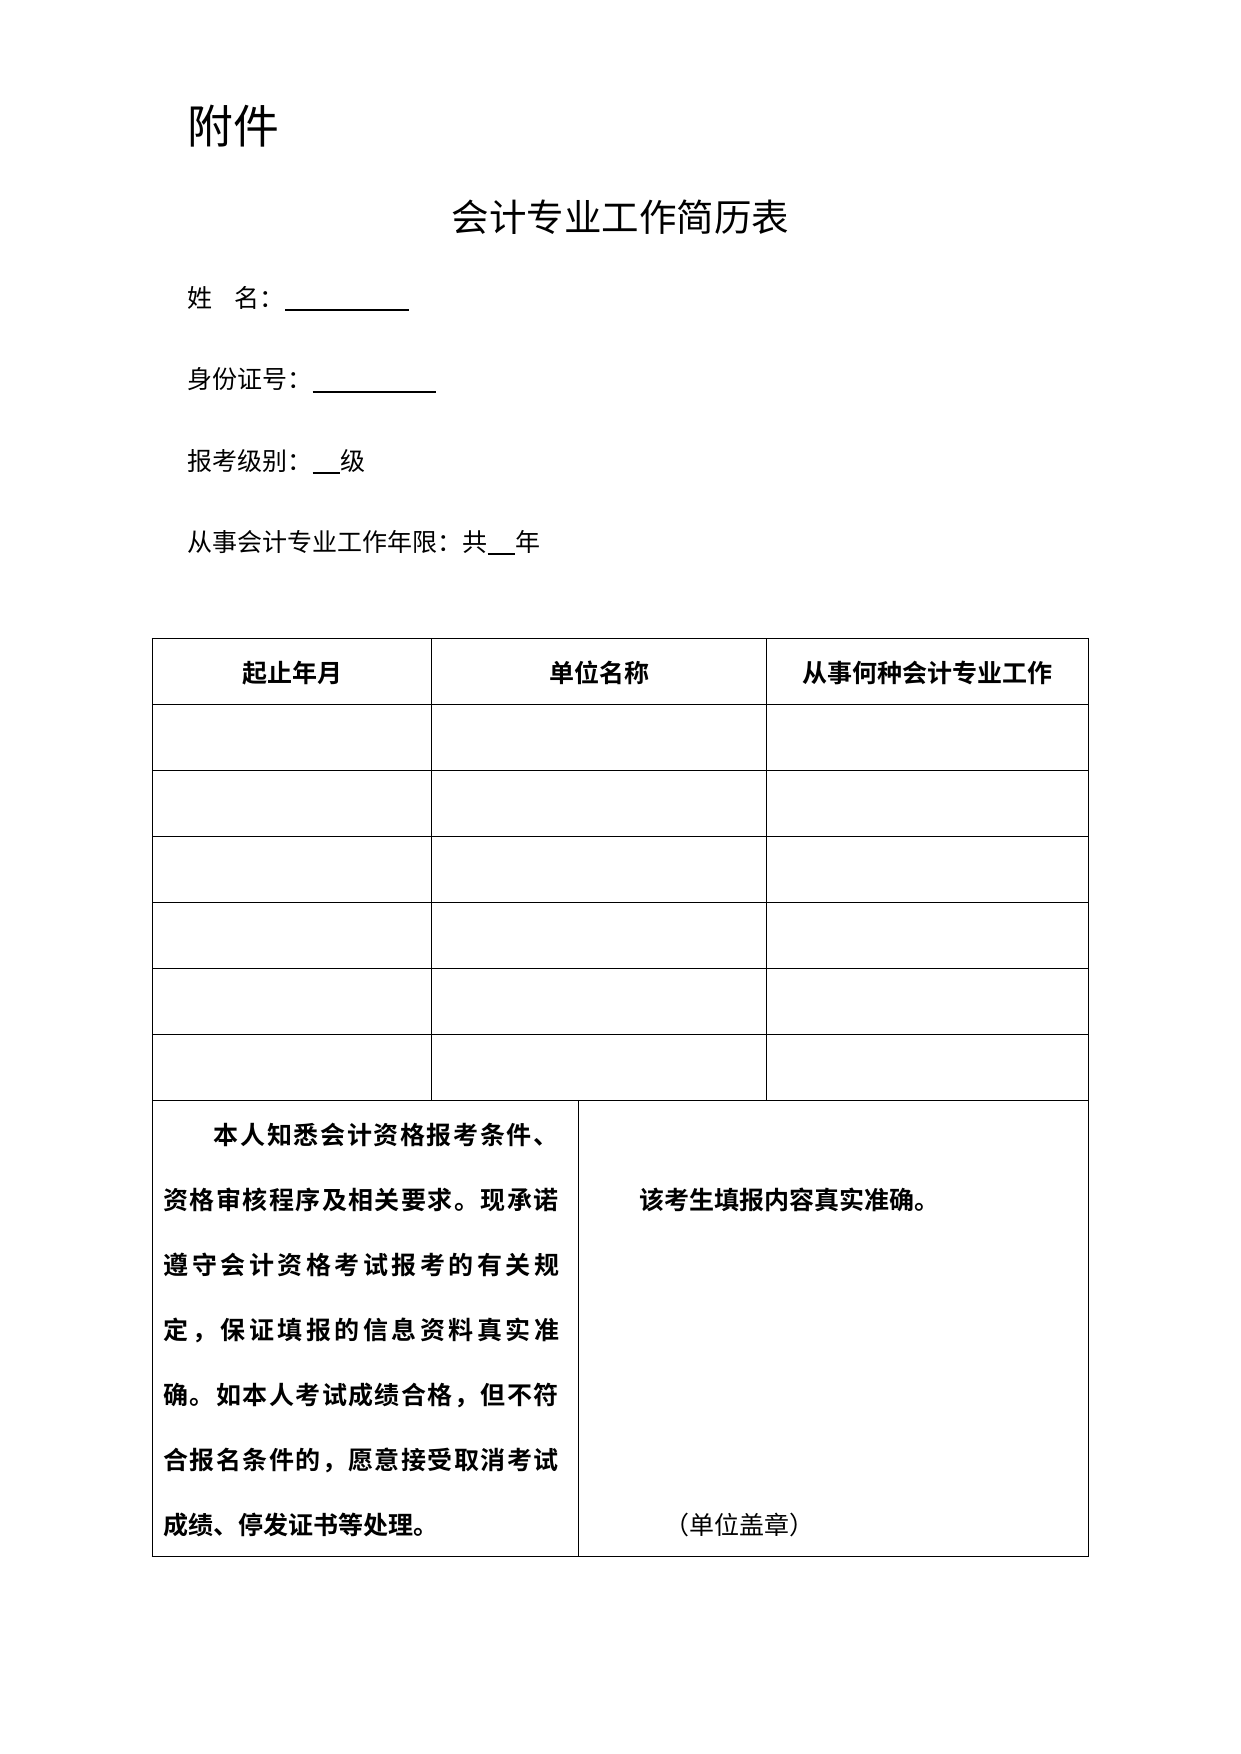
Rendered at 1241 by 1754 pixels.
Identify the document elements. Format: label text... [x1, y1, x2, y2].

table_cell [432, 903, 766, 968]
table_header 单位名称 [432, 639, 766, 704]
table_cell [432, 837, 766, 902]
table_cell [432, 1035, 766, 1100]
text 报考级别： 级 [187, 427, 1053, 492]
table_cell [432, 705, 766, 770]
table_cell [153, 903, 431, 968]
table_cell [432, 771, 766, 836]
table_cell [153, 969, 431, 1034]
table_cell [579, 1101, 1088, 1556]
table_cell [767, 903, 1088, 968]
text 姓 名： [187, 264, 1053, 329]
text 从事会计专业工作年限：共 年 [187, 508, 1053, 573]
table_cell [153, 771, 431, 836]
table_cell [767, 705, 1088, 770]
text 会计专业工作简历表 [187, 183, 1053, 248]
table_header 从事何种会计专业工作 [767, 639, 1088, 704]
table_cell [153, 705, 431, 770]
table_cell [153, 1101, 578, 1556]
table_cell [767, 1035, 1088, 1100]
table_cell [767, 771, 1088, 836]
table_cell [153, 1035, 431, 1100]
table_header 起止年月 [153, 639, 431, 704]
text 身份证号： [187, 345, 1053, 410]
table_cell [767, 969, 1088, 1034]
table_cell [153, 837, 431, 902]
table_cell [767, 837, 1088, 902]
table_cell [432, 969, 766, 1034]
